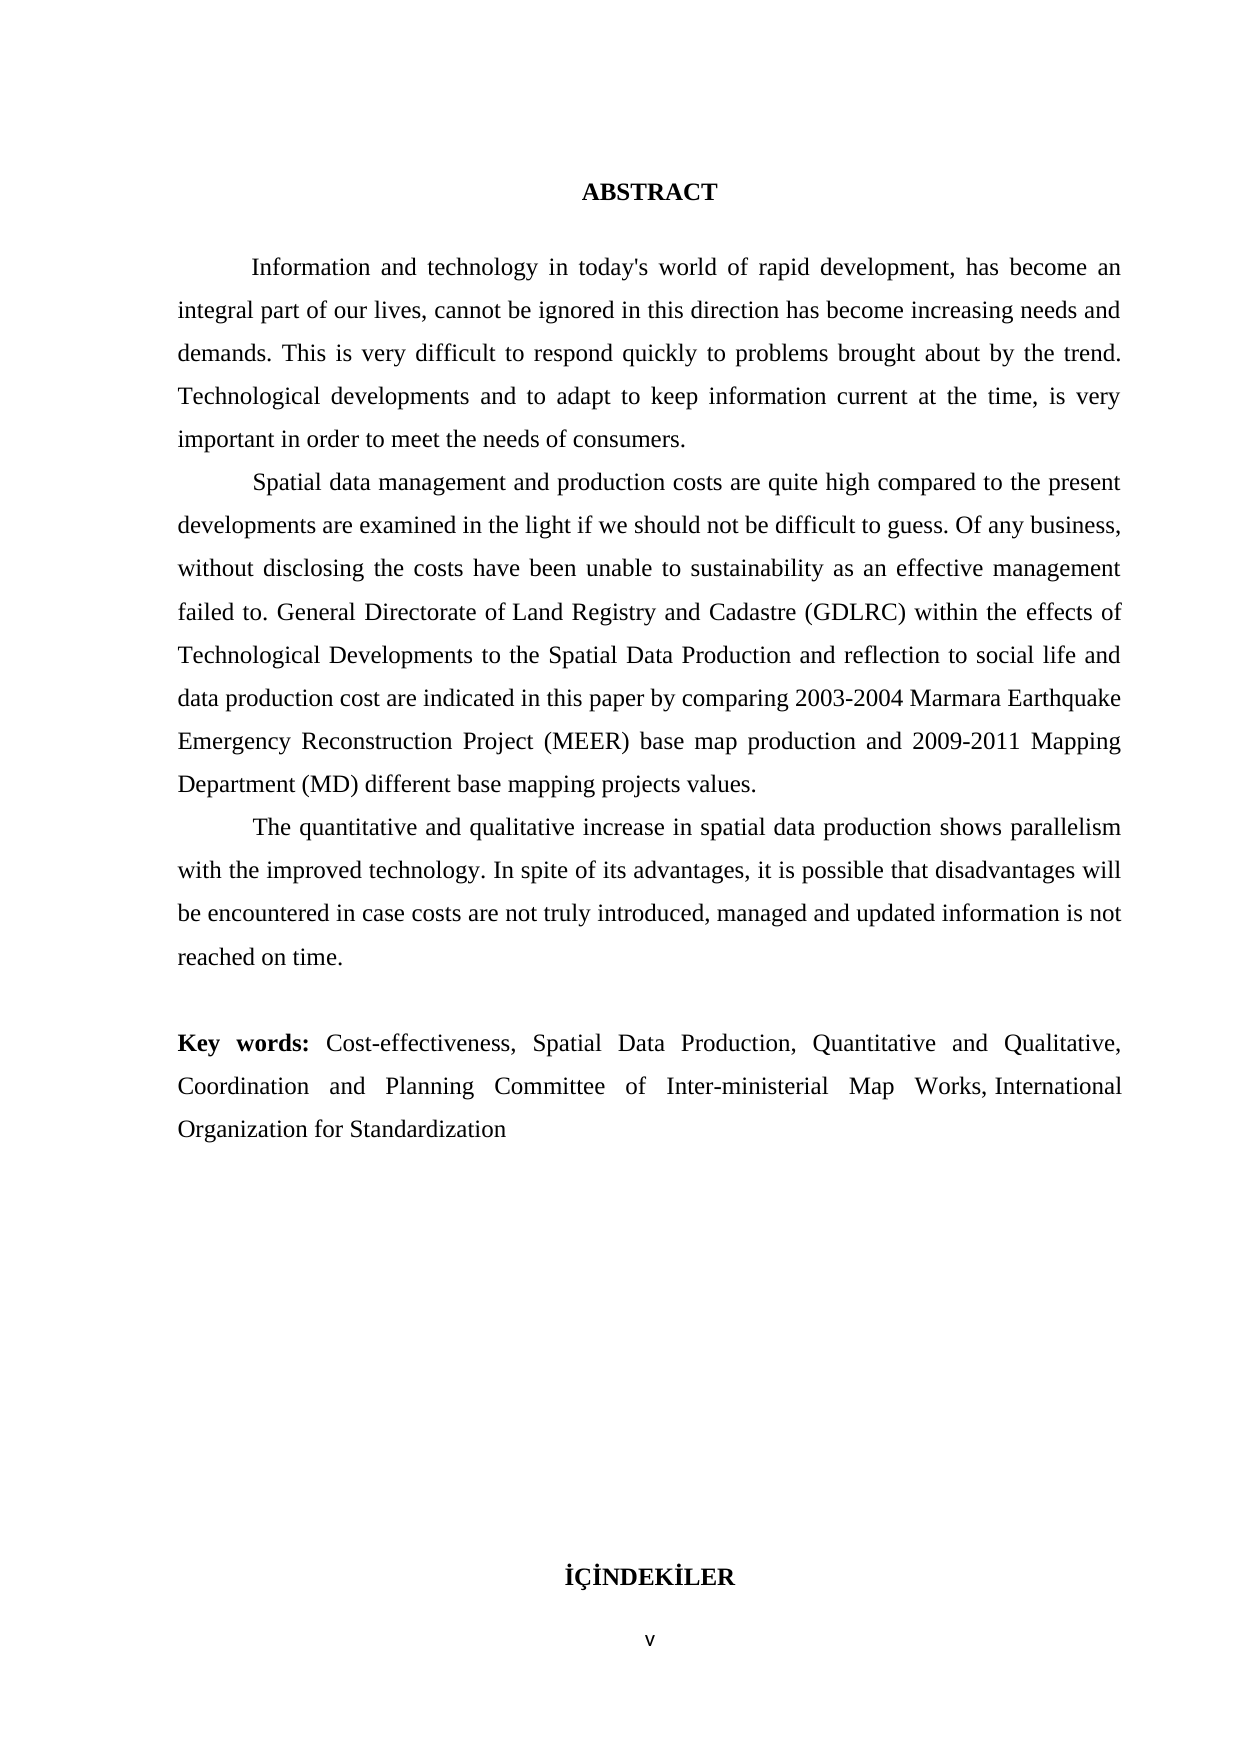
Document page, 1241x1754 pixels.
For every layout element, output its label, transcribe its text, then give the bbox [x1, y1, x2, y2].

subtitle ABSTRACT [177, 177, 1122, 206]
subtitle İÇİNDEKİLER [177, 1562, 1122, 1591]
text Information and technology in today's world of rapid development, has become an integral part of our lives, cannot be ignored in this direction has become increasing needs and demands. This is very difficult to respond quickly to problems brought about by the trend. Technological developments and to adapt to keep information current at the time, is very important in order to meet the needs of consumers. [177, 252, 1122, 453]
text Spatial data management and production costs are quite high compared to the present developments are examined in the light if we should not be difficult to guess. Of any business, without disclosing the costs have been unable to sustainability as an effective management failed to. General Directorate of Land Registry and Cadastre (GDLRC) within the effects of Technological Developments to the Spatial Data Production and reflection to social life and data production cost are indicated in this paper by comparing 2003-2004 Marmara Earthquake Emergency Reconstruction Project (MEER) base map production and 2009-2011 Mapping Department (MD) different base mapping projects values. [177, 467, 1122, 798]
text Key words: Cost-effectiveness, Spatial Data Production, Quantitative and Qualitative, Coordination and Planning Committee of Inter-ministerial Map Works, International Organization for Standardization [177, 1028, 1122, 1143]
text The quantitative and qualitative increase in spatial data production shows parallelism with the improved technology. In spite of its advantages, it is possible that disadvantages will be encountered in case costs are not truly introduced, managed and updated information is not reached on time. [177, 812, 1122, 970]
